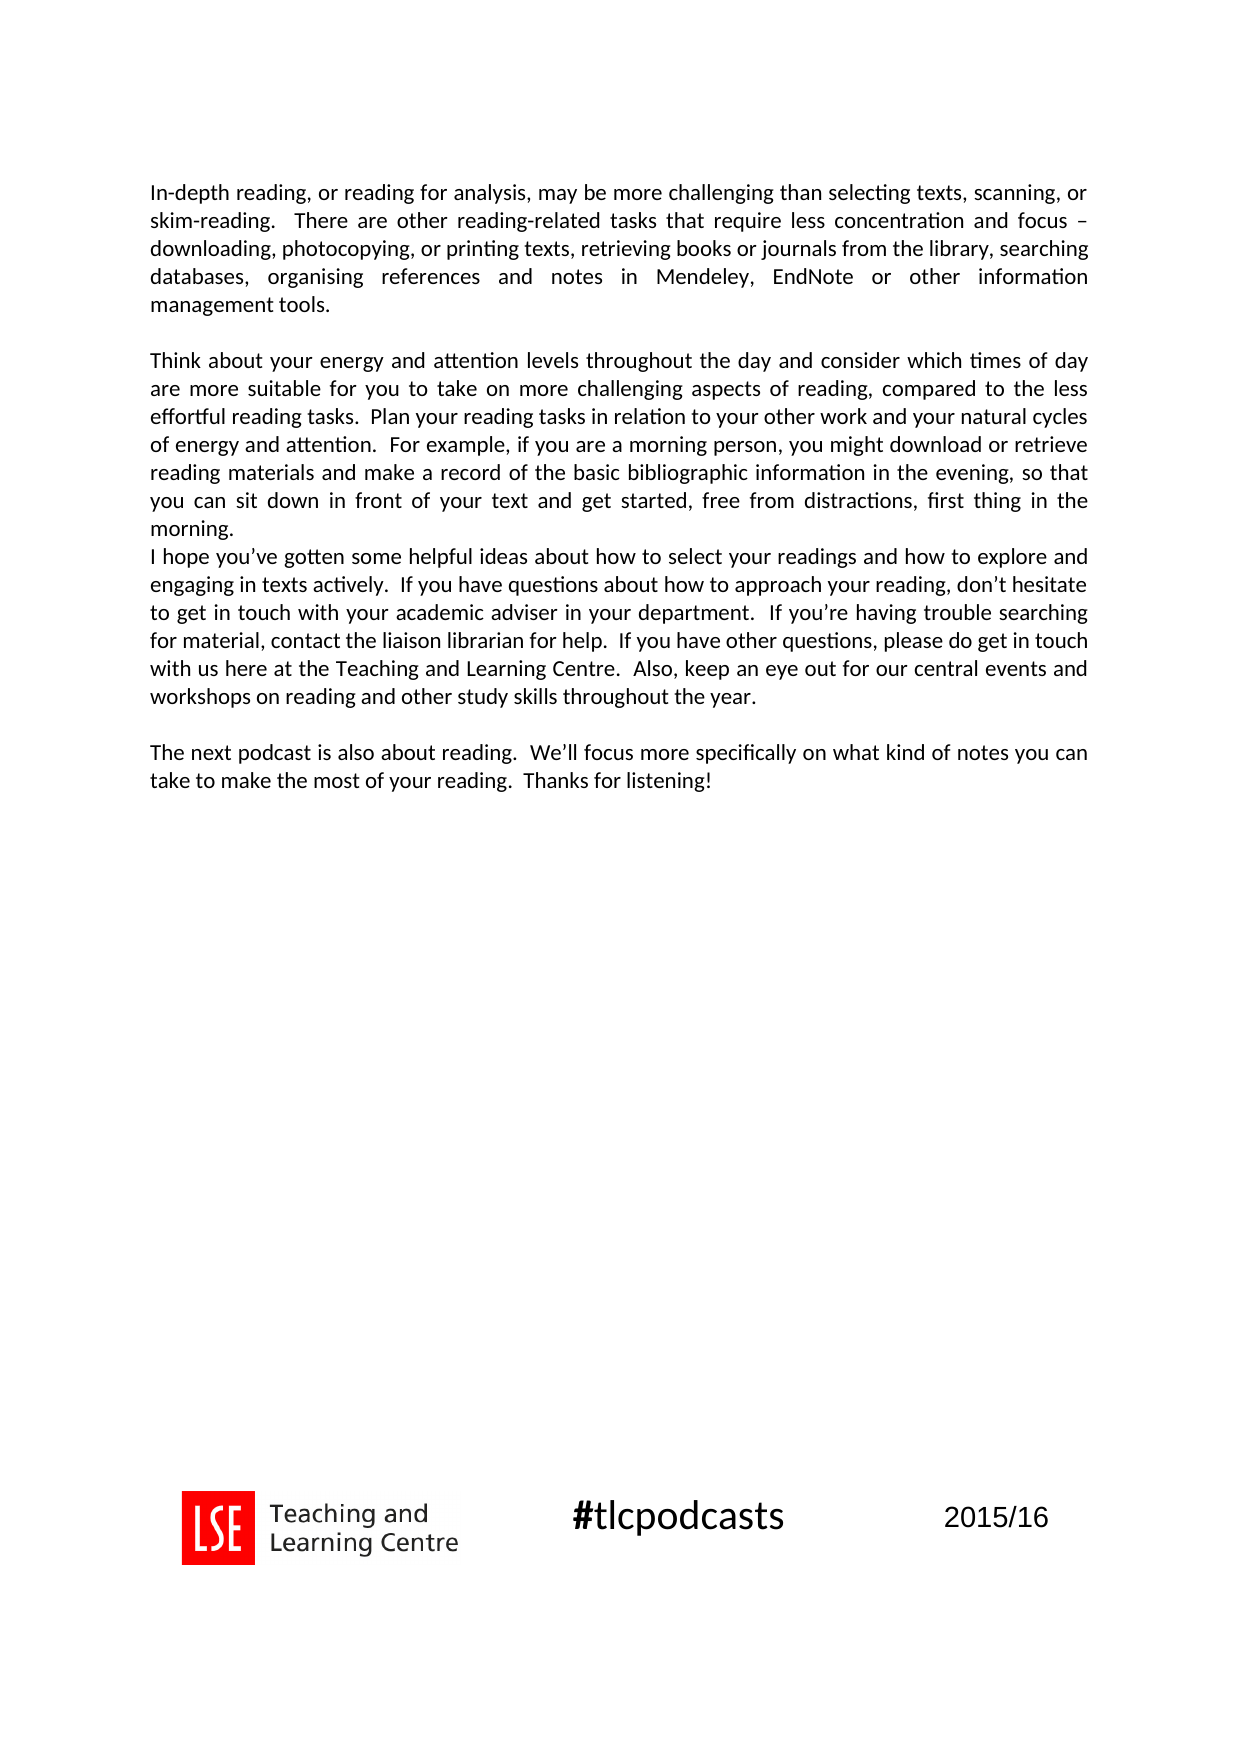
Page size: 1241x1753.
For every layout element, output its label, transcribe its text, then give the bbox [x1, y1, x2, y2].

text In-depth reading, or reading for analysis, may be more challenging than selecting texts, scanning, or skim-reading. There are other reading-related tasks that require less concentration and focus – downloading, photocopying, or printing texts, retrieving books or journals from the library, searching databases, organising references and notes in Mendeley, EndNote or other information management tools. [150, 178, 1090, 318]
text The next podcast is also about reading. We’ll focus more specifically on what kind of notes you can take to make the most of your reading. Thanks for listening! [150, 738, 1090, 794]
text I hope you’ve gotten some helpful ideas about how to select your readings and how to explore and engaging in texts actively. If you have questions about how to approach your reading, don’t hesitate to get in touch with your academic adviser in your department. If you’re having trouble searching for material, contact the liaison librarian for help. If you have other questions, please do get in touch with us here at the Teaching and Learning Centre. Also, keep an eye out for our central events and workshops on reading and other study skills throughout the year. [150, 542, 1090, 710]
text Think about your energy and attention levels throughout the day and consider which times of day are more suitable for you to take on more challenging aspects of reading, compared to the less effortful reading tasks. Plan your reading tasks in relation to your other work and your natural cycles of energy and attention. For example, if you are a morning person, you might download or retrieve reading materials and make a record of the basic bibliographic information in the evening, so that you can sit down in front of your text and get started, free from distractions, first thing in the morning. [150, 346, 1090, 542]
picture [181, 1491, 461, 1565]
